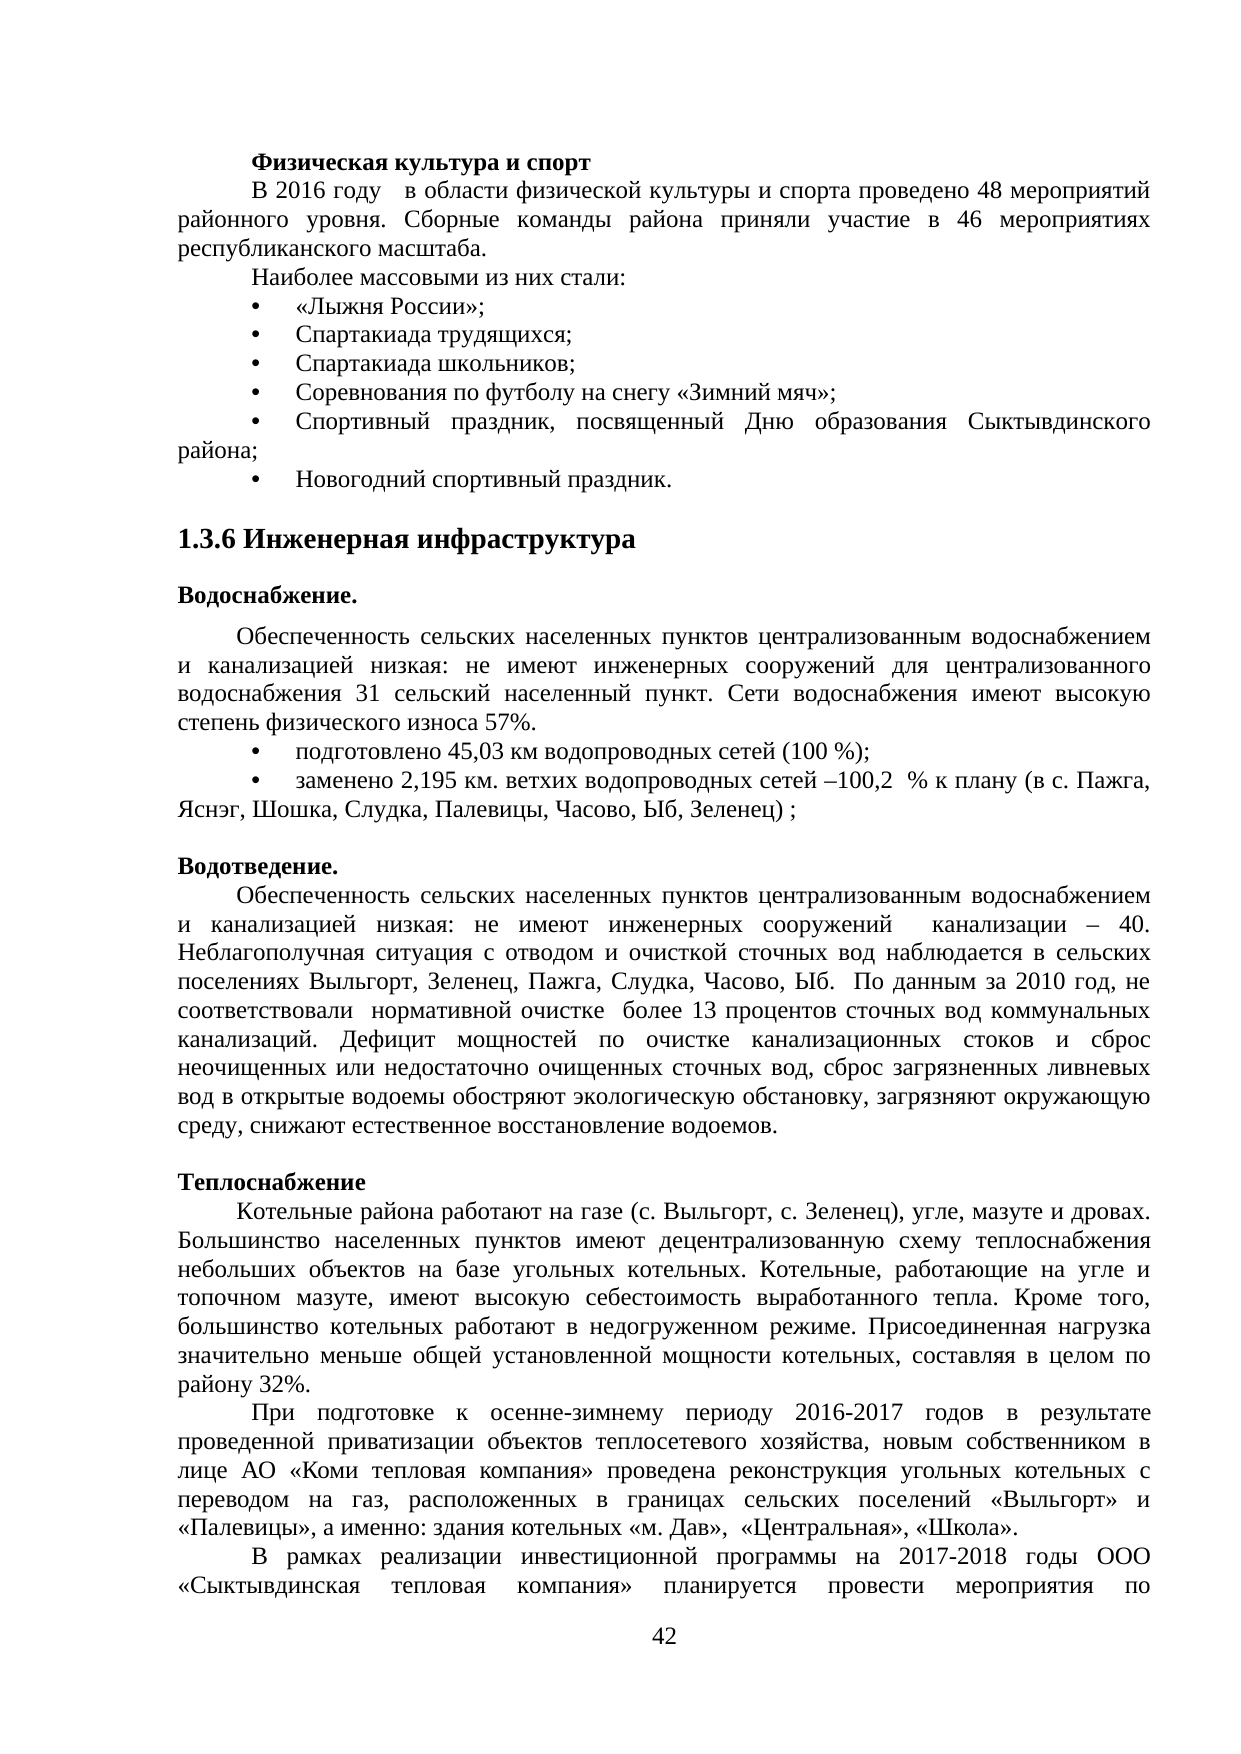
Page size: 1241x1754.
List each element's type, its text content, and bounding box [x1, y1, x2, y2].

text Теплоснабжение [177, 1167, 1152, 1196]
text Котельные района работают на газе (с. Выльгорт, с. Зеленец), угле, мазуте и дровах. Большинство населенных пунктов имеют децентрализованную схему теплоснабжения небольших объектов на базе угольных котельных. Котельные, работающие на угле и топочном мазуте, имеют высокую себестоимость выработанного тепла. Кроме того, большинство котельных работают в недогруженном режиме. Присоединенная нагрузка значительно меньше общей установленной мощности котельных, составляя в целом по району 32%. [177, 1196, 1152, 1397]
list подготовлено 45,03 км водопроводных сетей (100 %); [177, 736, 1152, 765]
text Наиболее массовыми из них стали: [177, 262, 1152, 291]
list Спартакиада трудящихся; [177, 319, 1152, 348]
list заменено 2,195 км. ветхих водопроводных сетей –100,2 % к плану (в с. Пажга, Яснэг, Шошка, Слудка, Палевицы, Часово, Ыб, Зеленец) ; [177, 765, 1152, 822]
list Спортивный праздник, посвященный Дню образования Сыктывдинского района; [177, 406, 1152, 464]
text Физическая культура и спорт [177, 147, 1152, 176]
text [177, 1541, 1152, 1599]
list «Лыжня России»; [177, 291, 1152, 319]
text При подготовке к осенне-зимнему периоду 2016-2017 годов в результате проведенной приватизации объектов теплосетевого хозяйства, новым собственником в лице АО «Коми тепловая компания» проведена реконструкция угольных котельных с переводом на газ, расположенных в границах сельских поселений «Выльгорт» и «Палевицы», а именно: здания котельных «м. Дав», «Центральная», «Школа». [177, 1397, 1152, 1541]
list Спартакиада школьников; [177, 348, 1152, 377]
list Соревнования по футболу на снегу «Зимний мяч»; [177, 377, 1152, 406]
text Водотведение. [177, 851, 1152, 880]
text Водоснабжение. [177, 580, 1152, 608]
list Новогодний спортивный праздник. [177, 464, 1152, 492]
text Обеспеченность сельских населенных пунктов централизованным водоснабжением и канализацией низкая: не имеют инженерных сооружений канализации – 40. Неблагополучная ситуация с отводом и очисткой сточных вод наблюдается в сельских поселениях Выльгорт, Зеленец, Пажга, Слудка, Часово, Ыб. По данным за 2010 год, не соответствовали нормативной очистке более 13 процентов сточных вод коммунальных канализаций. Дефицит мощностей по очистке канализационных стоков и сброс неочищенных или недостаточно очищенных сточных вод, сброс загрязненных ливневых вод в открытые водоемы обостряют экологическую обстановку, загрязняют окружающую среду, снижают естественное восстановление водоемов. [177, 880, 1152, 1139]
text Обеспеченность сельских населенных пунктов централизованным водоснабжением и канализацией низкая: не имеют инженерных сооружений для централизованного водоснабжения 31 сельский населенный пункт. Сети водоснабжения имеют высокую степень физического износа 57%. [177, 621, 1152, 736]
text В 2016 году в области физической культуры и спорта проведено 48 мероприятий районного уровня. Сборные команды района приняли участие в 46 мероприятиях республиканского масштаба. [177, 176, 1152, 262]
subtitle 1.3.6 Инженерная инфраструктура [177, 521, 1152, 555]
